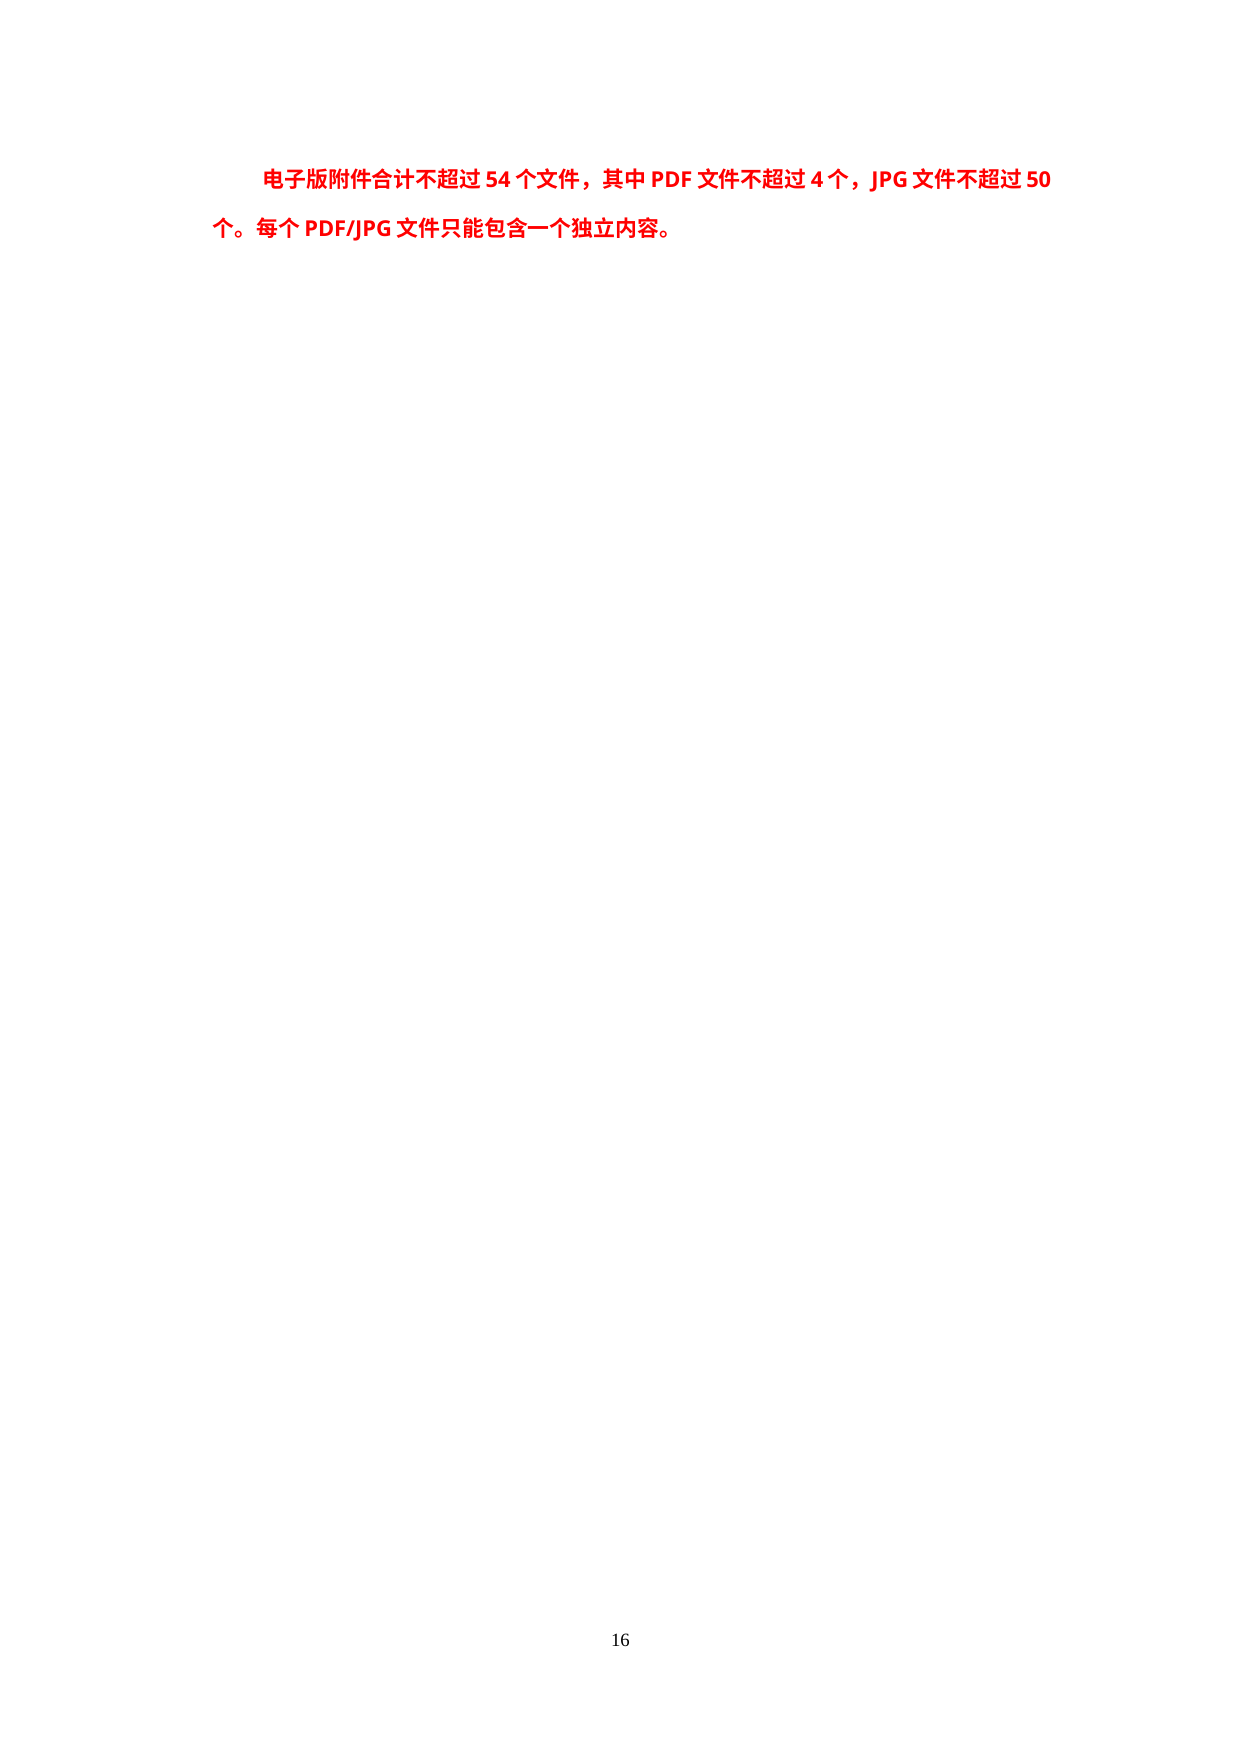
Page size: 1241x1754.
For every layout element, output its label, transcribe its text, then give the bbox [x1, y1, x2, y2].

text 电子版附件合计不超过54个文件，其中PDF文件不超过4个，JPG文件不超过50个。每个PDF/JPG文件只能包含一个独立内容。 [212, 162, 1053, 243]
